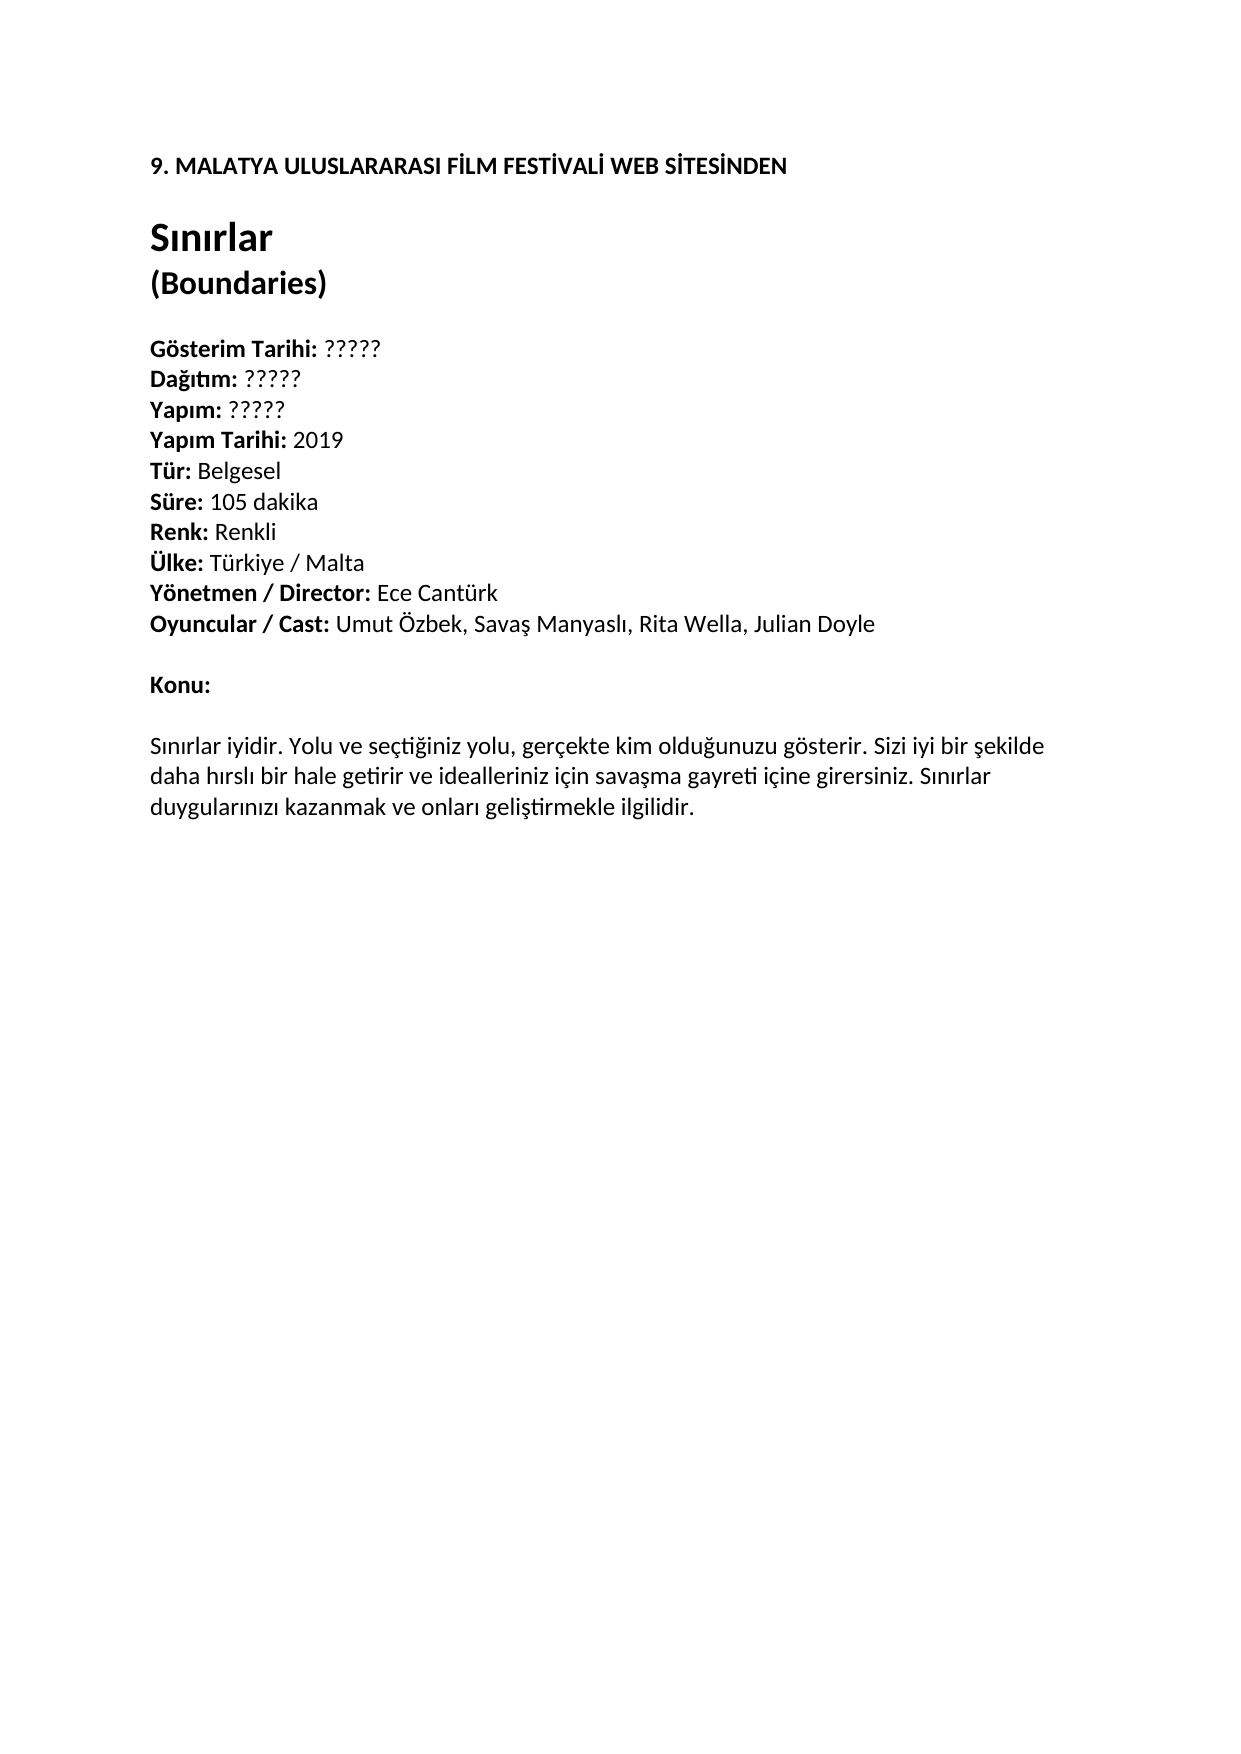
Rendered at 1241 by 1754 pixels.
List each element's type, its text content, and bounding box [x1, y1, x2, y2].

text Oyuncular / Cast: Umut Özbek, Savaş Manyaslı, Rita Wella, Julian Doyle [150, 608, 1090, 638]
text Tür: Belgesel [150, 455, 1090, 486]
text Konu: [150, 669, 1090, 699]
text Sınırlar iyidir. Yolu ve seçtiğiniz yolu, gerçekte kim olduğunuzu gösterir. Sizi iyi bir şekilde daha hırslı bir hale getirir ve idealleriniz için savaşma gayreti içine girersiniz. Sınırlar duygularınızı kazanmak ve onları geliştirmekle ilgilidir. [150, 730, 1090, 821]
text Renk: Renkli [150, 516, 1090, 547]
text Yapım Tarihi: 2019 [150, 425, 1090, 455]
text Yapım: ????? [150, 394, 1090, 425]
text Süre: 105 dakika [150, 486, 1090, 516]
text 9. MALATYA ULUSLARARASI FİLM FESTİVALİ WEB SİTESİNDEN [150, 150, 1090, 181]
text Sınırlar [150, 211, 1090, 262]
text Yönetmen / Director: Ece Cantürk [150, 577, 1090, 608]
text Ülke: Türkiye / Malta [150, 547, 1090, 577]
text Gösterim Tarihi: ????? [150, 333, 1090, 364]
text Dağıtım: ????? [150, 364, 1090, 394]
text (Boundaries) [150, 262, 1090, 303]
